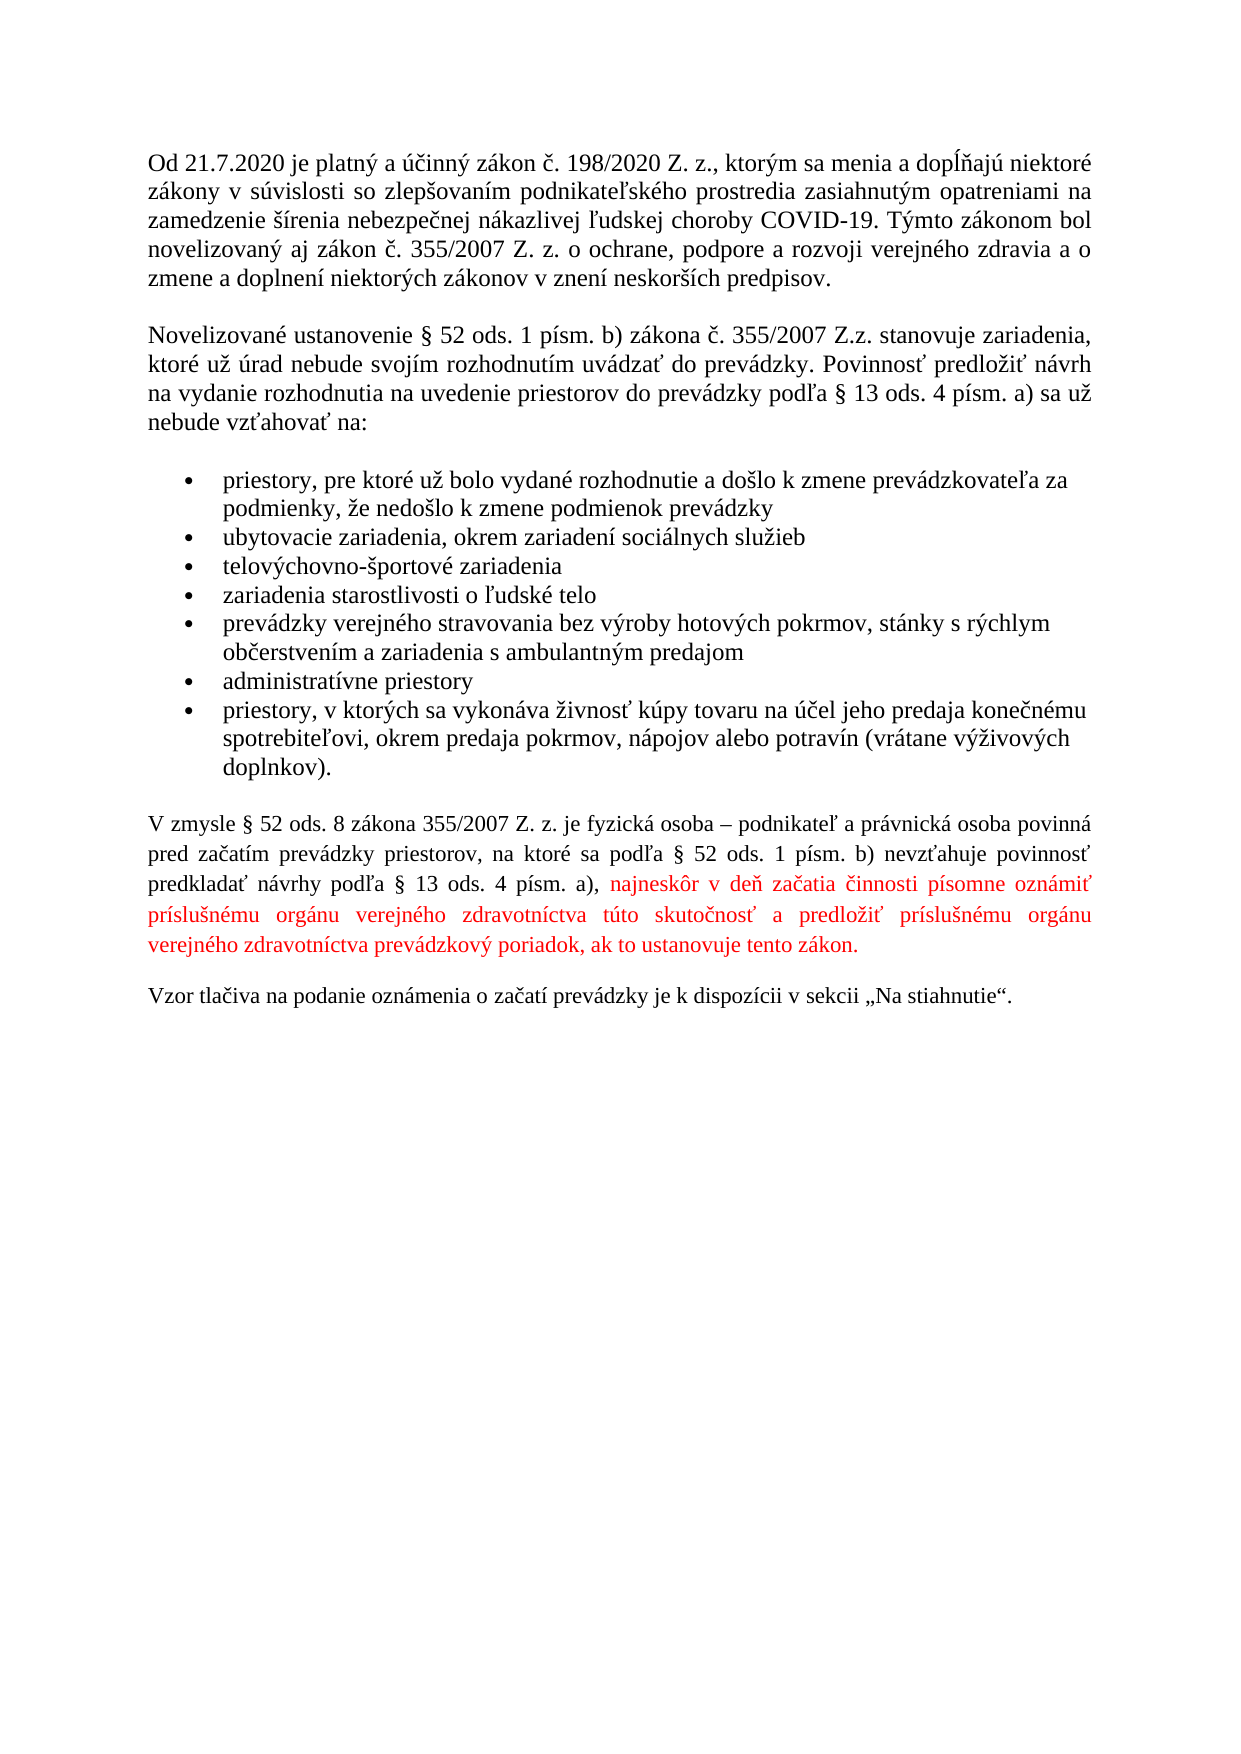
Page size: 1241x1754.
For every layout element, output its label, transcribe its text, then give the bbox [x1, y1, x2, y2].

list ubytovacie zariadenia, okrem zariadení sociálnych služieb [185, 522, 1093, 551]
text V zmysle § 52 ods. 8 zákona 355/2007 Z. z. je fyzická osoba – podnikateľ a právnická osoba povinná pred začatím prevádzky priestorov, na ktoré sa podľa § 52 ods. 1 písm. b) nevzťahuje povinnosť predkladať návrhy podľa § 13 ods. 4 písm. a), najneskôr v deň začatia činnosti písomne oznámiť príslušnému orgánu verejného zdravotníctva túto skutočnosť a predložiť príslušnému orgánu verejného zdravotníctva prevádzkový poriadok, ak to ustanovuje tento zákon. [148, 810, 1093, 957]
list priestory, v ktorých sa vykonáva živnosť kúpy tovaru na účel jeho predaja konečnému spotrebiteľovi, okrem predaja pokrmov, nápojov alebo potravín (vrátane výživových doplnkov). [185, 695, 1093, 781]
text Novelizované ustanovenie § 52 ods. 1 písm. b) zákona č. 355/2007 Z.z. stanovuje zariadenia, ktoré už úrad nebude svojím rozhodnutím uvádzať do prevádzky. Povinnosť predložiť návrh na vydanie rozhodnutia na uvedenie priestorov do prevádzky podľa § 13 ods. 4 písm. a) sa už nebude vzťahovať na: [148, 321, 1093, 436]
text Od 21.7.2020 je platný a účinný zákon č. 198/2020 Z. z., ktorým sa menia a dopĺňajú niektoré zákony v súvislosti so zlepšovaním podnikateľského prostredia zasiahnutým opatreniami na zamedzenie šírenia nebezpečnej nákazlivej ľudskej choroby COVID-19. Týmto zákonom bol novelizovaný aj zákon č. 355/2007 Z. z. o ochrane, podpore a rozvoji verejného zdravia a o zmene a doplnení niektorých zákonov v znení neskorších predpisov. [148, 148, 1093, 291]
list zariadenia starostlivosti o ľudské telo [185, 580, 1093, 608]
list administratívne priestory [185, 666, 1093, 695]
text Vzor tlačiva na podanie oznámenia o začatí prevádzky je k dispozícii v sekcii „Na stiahnutie“. [148, 982, 1093, 1008]
list priestory, pre ktoré už bolo vydané rozhodnutie a došlo k zmene prevádzkovateľa za podmienky, že nedošlo k zmene podmienok prevádzky [185, 465, 1093, 522]
list prevádzky verejného stravovania bez výroby hotových pokrmov, stánky s rýchlym občerstvením a zariadenia s ambulantným predajom [185, 608, 1093, 666]
list telovýchovno-športové zariadenia [185, 551, 1093, 580]
